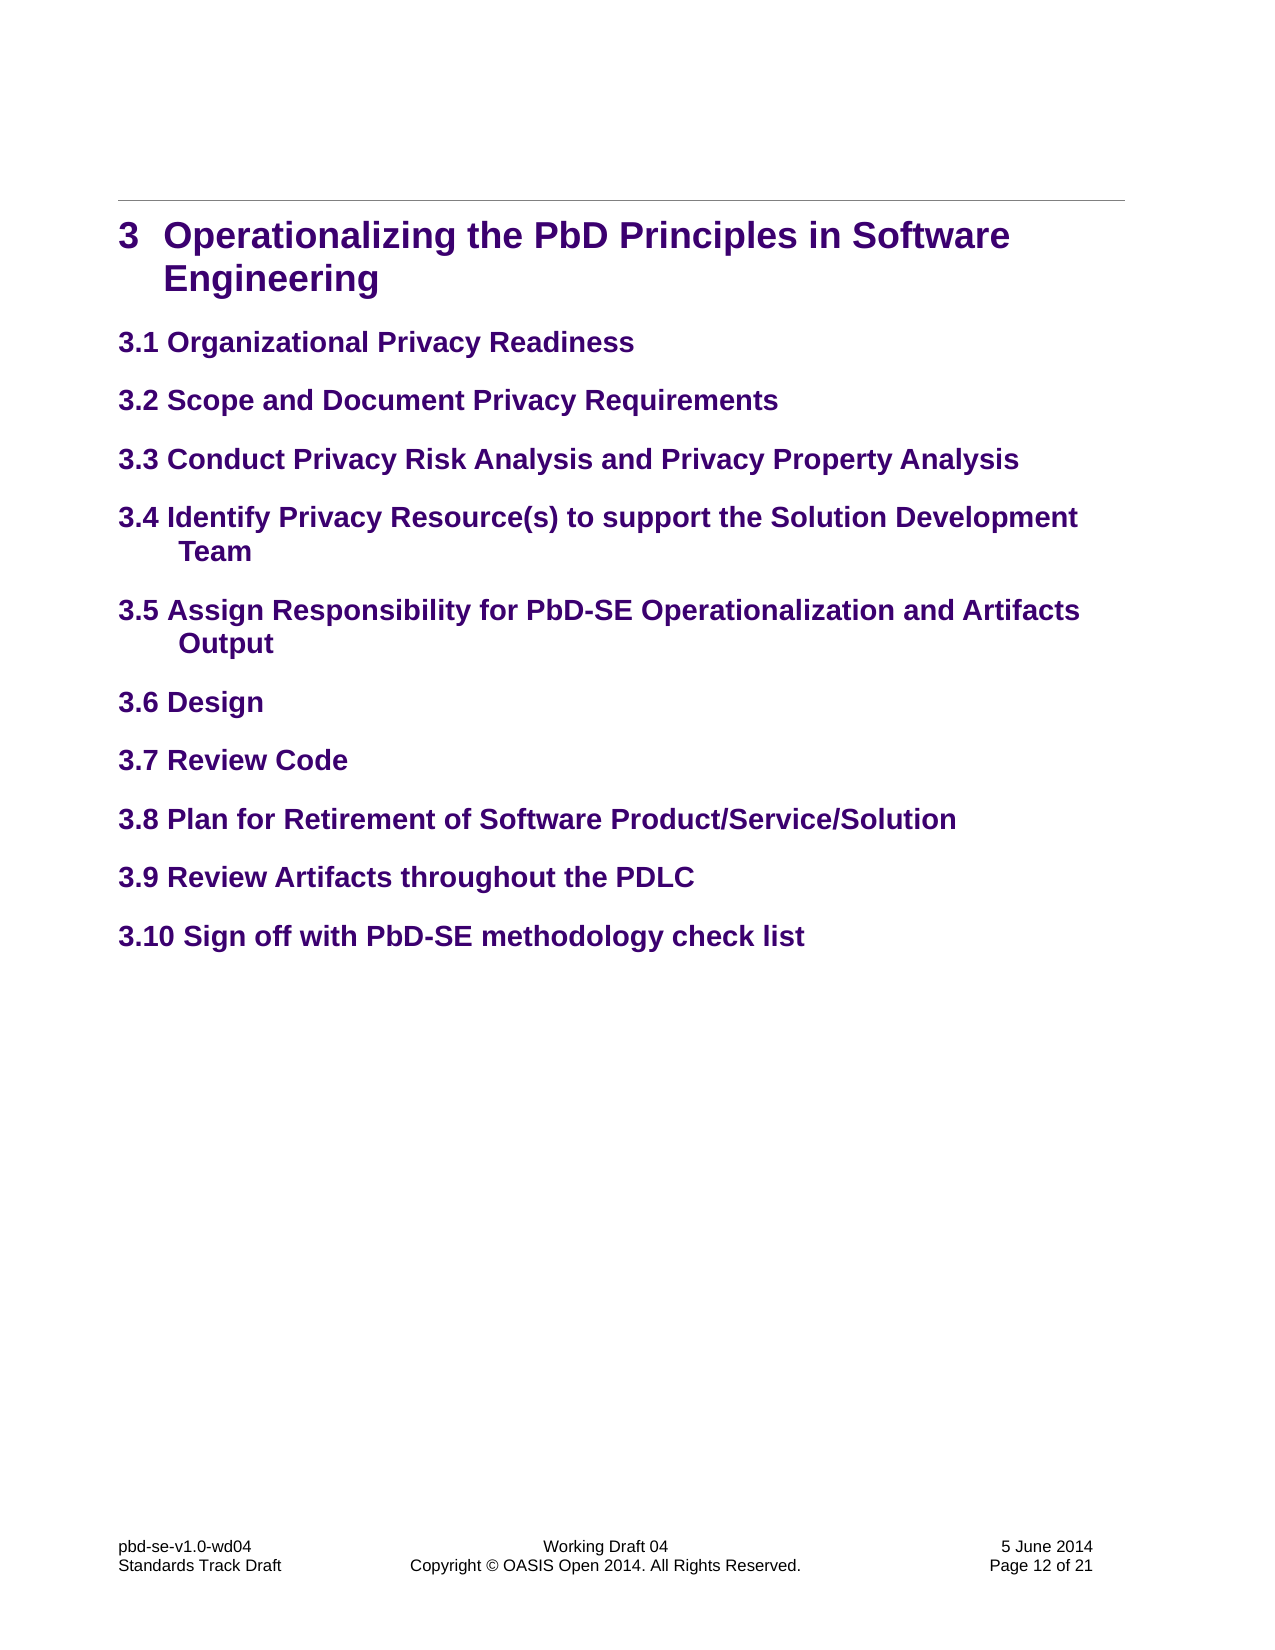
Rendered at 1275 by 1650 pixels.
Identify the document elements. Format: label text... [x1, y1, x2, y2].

subtitle Review Code [118, 743, 1125, 777]
subtitle Scope and Document Privacy Requirements [118, 383, 1125, 417]
subtitle Conduct Privacy Risk Analysis and Privacy Property Analysis [118, 442, 1125, 475]
subtitle Assign Responsibility for PbD-SE Operationalization and Artifacts Output [118, 592, 1125, 659]
subtitle Plan for Retirement of Software Product/Service/Solution [118, 802, 1125, 835]
subtitle Operationalizing the PbD Principles in Software Engineering [118, 201, 1125, 300]
subtitle Sign off with PbD-SE methodology check list [118, 919, 1125, 952]
subtitle Organizational Privacy Readiness [118, 325, 1125, 358]
subtitle Review Artifacts throughout the PDLC [118, 860, 1125, 894]
subtitle Design [118, 684, 1125, 718]
subtitle Identify Privacy Resource(s) to support the Solution Development Team [118, 500, 1125, 567]
